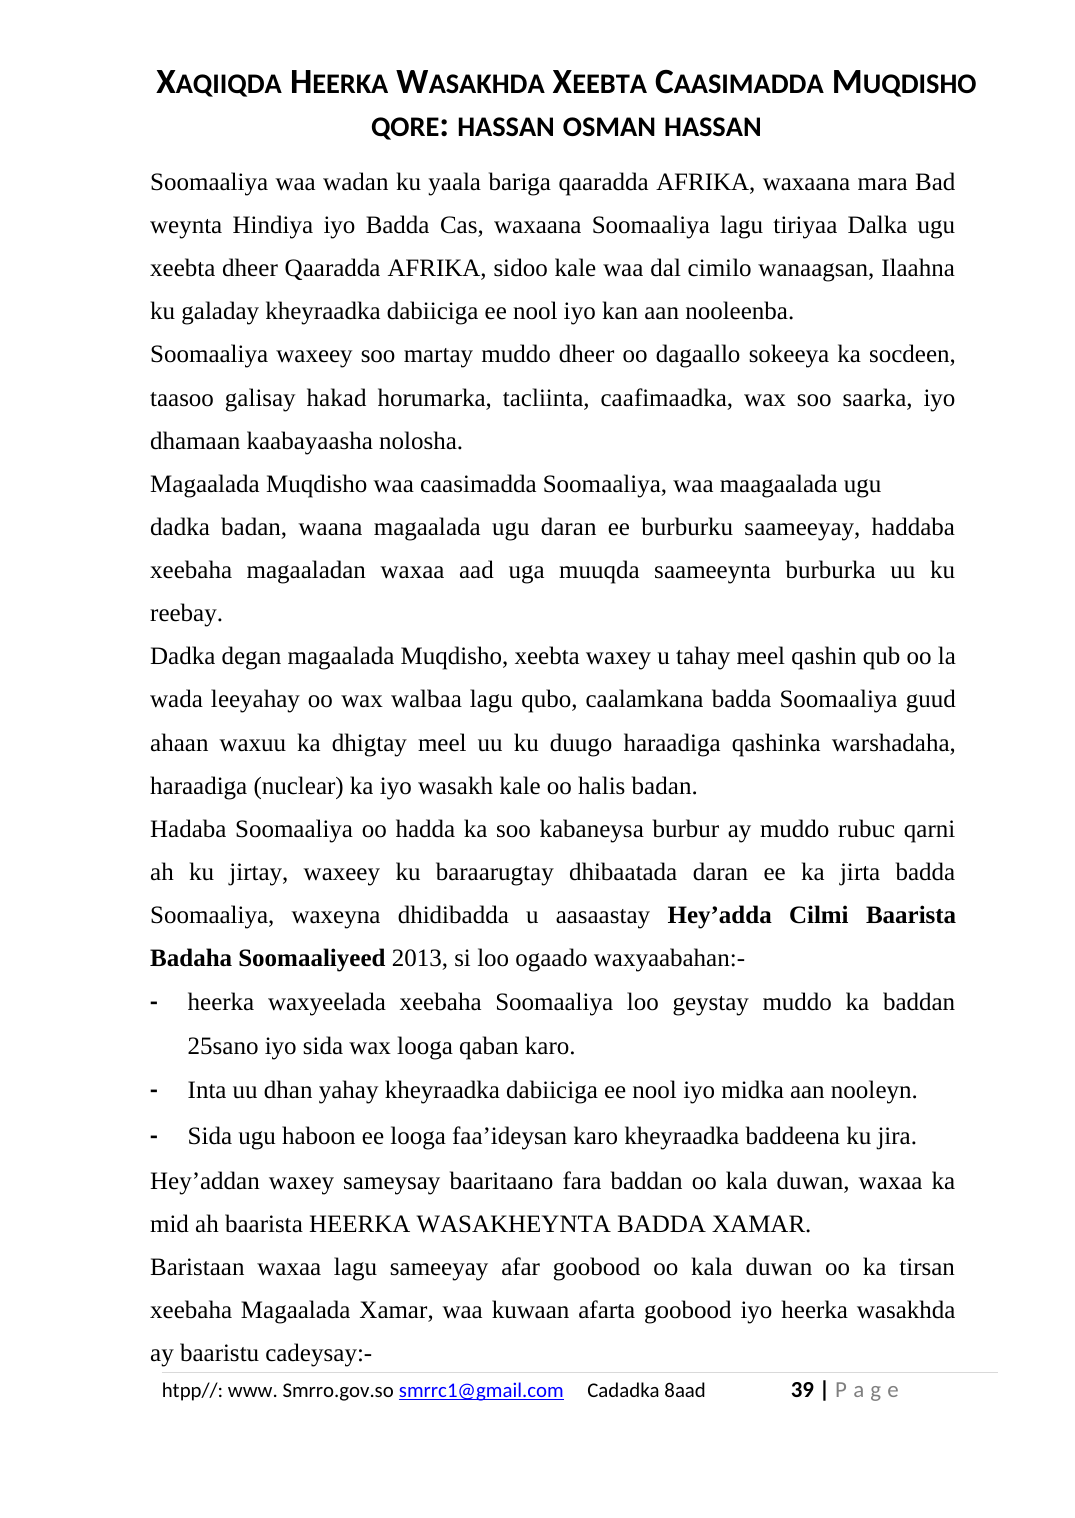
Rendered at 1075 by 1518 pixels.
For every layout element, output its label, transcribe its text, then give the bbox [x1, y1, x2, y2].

text Hadaba Soomaaliya oo hadda ka soo kabaneysa burbur ay muddo rubuc qarni ah ku jirtay, waxeey ku baraarugtay dhibaatada daran ee ka jirta badda Soomaaliya, waxeyna dhidibadda u aasaastay Hey’adda Cilmi Baarista Badaha Soomaaliyeed 2013, si loo ogaado waxyaabahan:- [150, 814, 956, 972]
text Baristaan waxaa lagu sameeyay afar goobood oo kala duwan oo ka tirsan xeebaha Magaalada Xamar, waa kuwaan afarta goobood iyo heerka wasakhda ay baaristu cadeysay:- [150, 1252, 956, 1367]
text Soomaaliya waxeey soo martay muddo dheer oo dagaallo sokeeya ka socdeen, taasoo galisay hakad horumarka, tacliinta, caafimaadka, wax soo saarka, iyo dhamaan kaabayaasha nolosha. [150, 339, 956, 454]
list heerka waxyeelada xeebaha Soomaaliya loo geystay muddo ka baddan 25sano iyo sida wax looga qaban karo. [150, 986, 956, 1060]
list Inta uu dhan yahay kheyraadka dabiiciga ee nool iyo midka aan nooleyn. [150, 1074, 956, 1105]
text Magaalada Muqdisho waa caasimadda Soomaaliya, waa maagaalada ugu [150, 469, 956, 498]
text dadka badan, waana magaalada ugu daran ee burburku saameeyay, haddaba xeebaha magaaladan waxaa aad uga muuqda saameeynta burburka uu ku reebay. [150, 512, 956, 627]
list Sida ugu haboon ee looga faa’ideysan karo kheyraadka baddeena ku jira. [150, 1120, 956, 1151]
text Soomaaliya waa wadan ku yaala bariga qaaradda AFRIKA, waxaana mara Bad weynta Hindiya iyo Badda Cas, waxaana Soomaaliya lagu tiriyaa Dalka ugu xeebta dheer Qaaradda AFRIKA, sidoo kale waa dal cimilo wanaagsan, Ilaahna ku galaday kheyraadka dabiiciga ee nool iyo kan aan nooleenba. [150, 167, 956, 325]
text Dadka degan magaalada Muqdisho, xeebta waxey u tahay meel qashin qub oo la wada leeyahay oo wax walbaa lagu qubo, caalamkana badda Soomaaliya guud ahaan waxuu ka dhigtay meel uu ku duugo haraadiga qashinka warshadaha, haraadiga (nuclear) ka iyo wasakh kale oo halis badan. [150, 641, 956, 799]
text Hey’addan waxey sameysay baaritaano fara baddan oo kala duwan, waxaa ka mid ah baarista HEERKA WASAKHEYNTA BADDA XAMAR. [150, 1166, 956, 1238]
